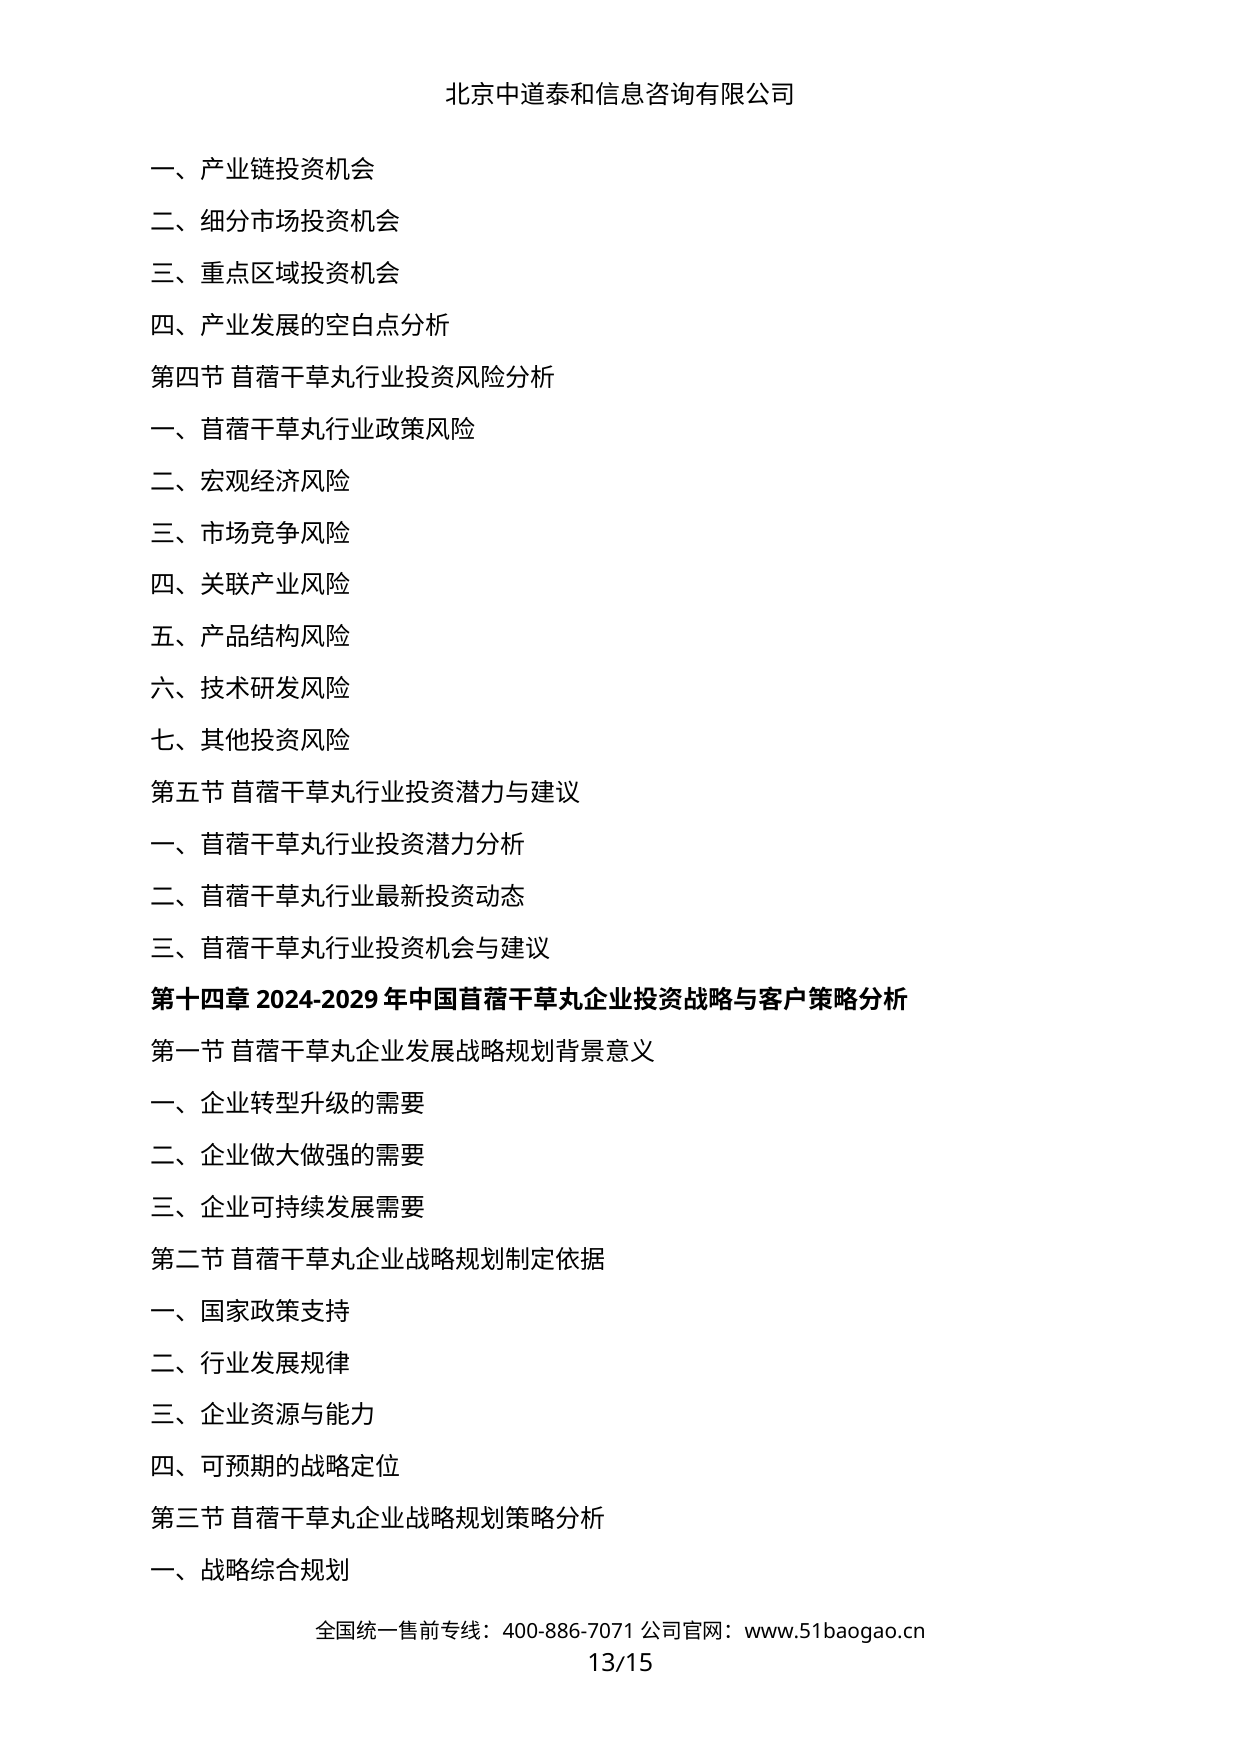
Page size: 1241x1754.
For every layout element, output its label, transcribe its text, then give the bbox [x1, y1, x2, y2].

text 二、行业发展规律 [150, 1343, 1090, 1379]
text 三、企业可持续发展需要 [150, 1187, 1090, 1224]
text 七、其他投资风险 [150, 721, 1090, 757]
text 一、企业转型升级的需要 [150, 1084, 1090, 1120]
text 三、企业资源与能力 [150, 1395, 1090, 1431]
text 三、重点区域投资机会 [150, 254, 1090, 290]
text 六、技术研发风险 [150, 669, 1090, 705]
text 第一节 苜蓿干草丸企业发展战略规划背景意义 [150, 1032, 1090, 1068]
text 一、国家政策支持 [150, 1291, 1090, 1327]
text 一、苜蓿干草丸行业政策风险 [150, 409, 1090, 446]
text 第二节 苜蓿干草丸企业战略规划制定依据 [150, 1239, 1090, 1276]
text 第三节 苜蓿干草丸企业战略规划策略分析 [150, 1499, 1090, 1535]
text 三、市场竞争风险 [150, 513, 1090, 549]
text 第五节 苜蓿干草丸行业投资潜力与建议 [150, 772, 1090, 809]
text 四、产业发展的空白点分析 [150, 306, 1090, 342]
text 四、可预期的战略定位 [150, 1447, 1090, 1483]
text 第十四章 2024-2029年中国苜蓿干草丸企业投资战略与客户策略分析 [150, 980, 1090, 1016]
text 四、关联产业风险 [150, 565, 1090, 601]
text 二、宏观经济风险 [150, 461, 1090, 497]
text 一、产业链投资机会 [150, 150, 1090, 186]
text 二、细分市场投资机会 [150, 202, 1090, 238]
text 二、企业做大做强的需要 [150, 1136, 1090, 1172]
text 一、战略综合规划 [150, 1551, 1090, 1587]
text 第四节 苜蓿干草丸行业投资风险分析 [150, 357, 1090, 394]
text 五、产品结构风险 [150, 617, 1090, 653]
text 一、苜蓿干草丸行业投资潜力分析 [150, 824, 1090, 861]
text 二、苜蓿干草丸行业最新投资动态 [150, 876, 1090, 912]
text 三、苜蓿干草丸行业投资机会与建议 [150, 928, 1090, 964]
